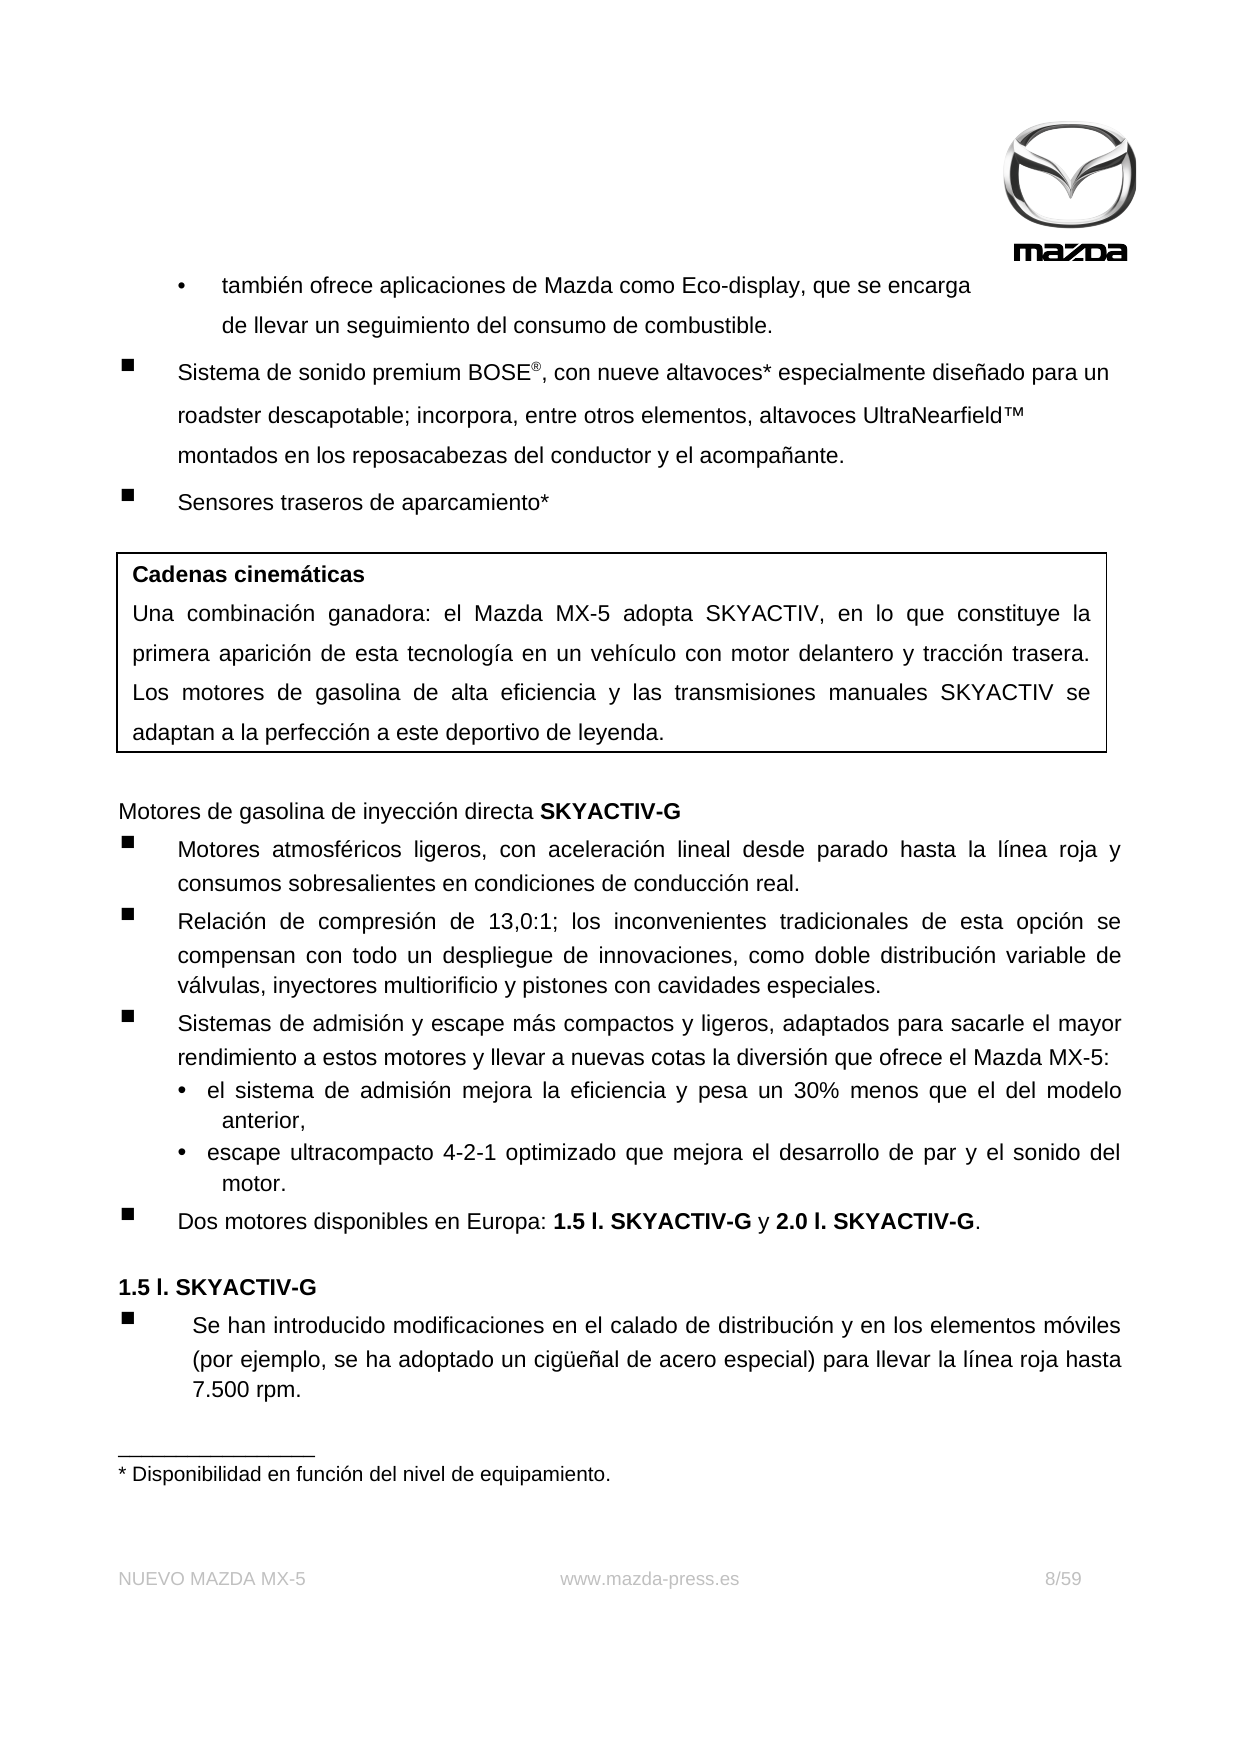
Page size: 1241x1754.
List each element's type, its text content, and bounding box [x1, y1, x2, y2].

list el sistema de admisión mejora la eficiencia y pesa un 30% menos que el del modelo anterior, [177, 1074, 1122, 1133]
list Se han introducido modificaciones en el calado de distribución y en los elementos móviles (por ejemplo, se ha adoptado un cigüeñal de acero especial) para llevar la línea roja hasta 7.500 rpm. [118, 1304, 1122, 1402]
list Sistemas de admisión y escape más compactos y ligeros, adaptados para sacarle el mayor rendimiento a estos motores y llevar a nuevas cotas la diversión que ofrece el Mazda MX-5: [118, 1003, 1122, 1071]
list también ofrece aplicaciones de Mazda como Eco-display, que se encarga de llevar un seguimiento del consumo de combustible. [177, 272, 1122, 338]
list Relación de compresión de 13,0:1; los inconvenientes tradicionales de esta opción se compensan con todo un despliegue de innovaciones, como doble distribución variable de válvulas, inyectores multiorificio y pistones con cavidades especiales. [118, 900, 1122, 999]
list Dos motores disponibles en Europa: 1.5 l. SKYACTIV-G y 2.0 l. SKYACTIV-G. [118, 1200, 1122, 1238]
list Sensores traseros de aparcamiento* [118, 481, 1122, 519]
text * Disponibilidad en función del nivel de equipamiento. [118, 1461, 1122, 1485]
text 1.5 l. SKYACTIV-G [118, 1274, 1122, 1300]
picture [1001, 120, 1137, 261]
list Motores atmosféricos ligeros, con aceleración lineal desde parado hasta la línea roja y consumos sobresalientes en condiciones de conducción real. [118, 828, 1122, 897]
list escape ultracompacto 4-2-1 optimizado que mejora el desarrollo de par y el sonido del motor. [177, 1137, 1122, 1196]
list Sistema de sonido premium BOSE®, con nueve altavoces* especialmente diseñado para un roadster descapotable; incorpora, entre otros elementos, altavoces UltraNearfield™ montados en los reposacabezas del conductor y el acompañante. [118, 351, 1122, 468]
text _________________ [118, 1434, 1122, 1458]
text Motores de gasolina de inyección directa SKYACTIV-G [118, 798, 1122, 824]
